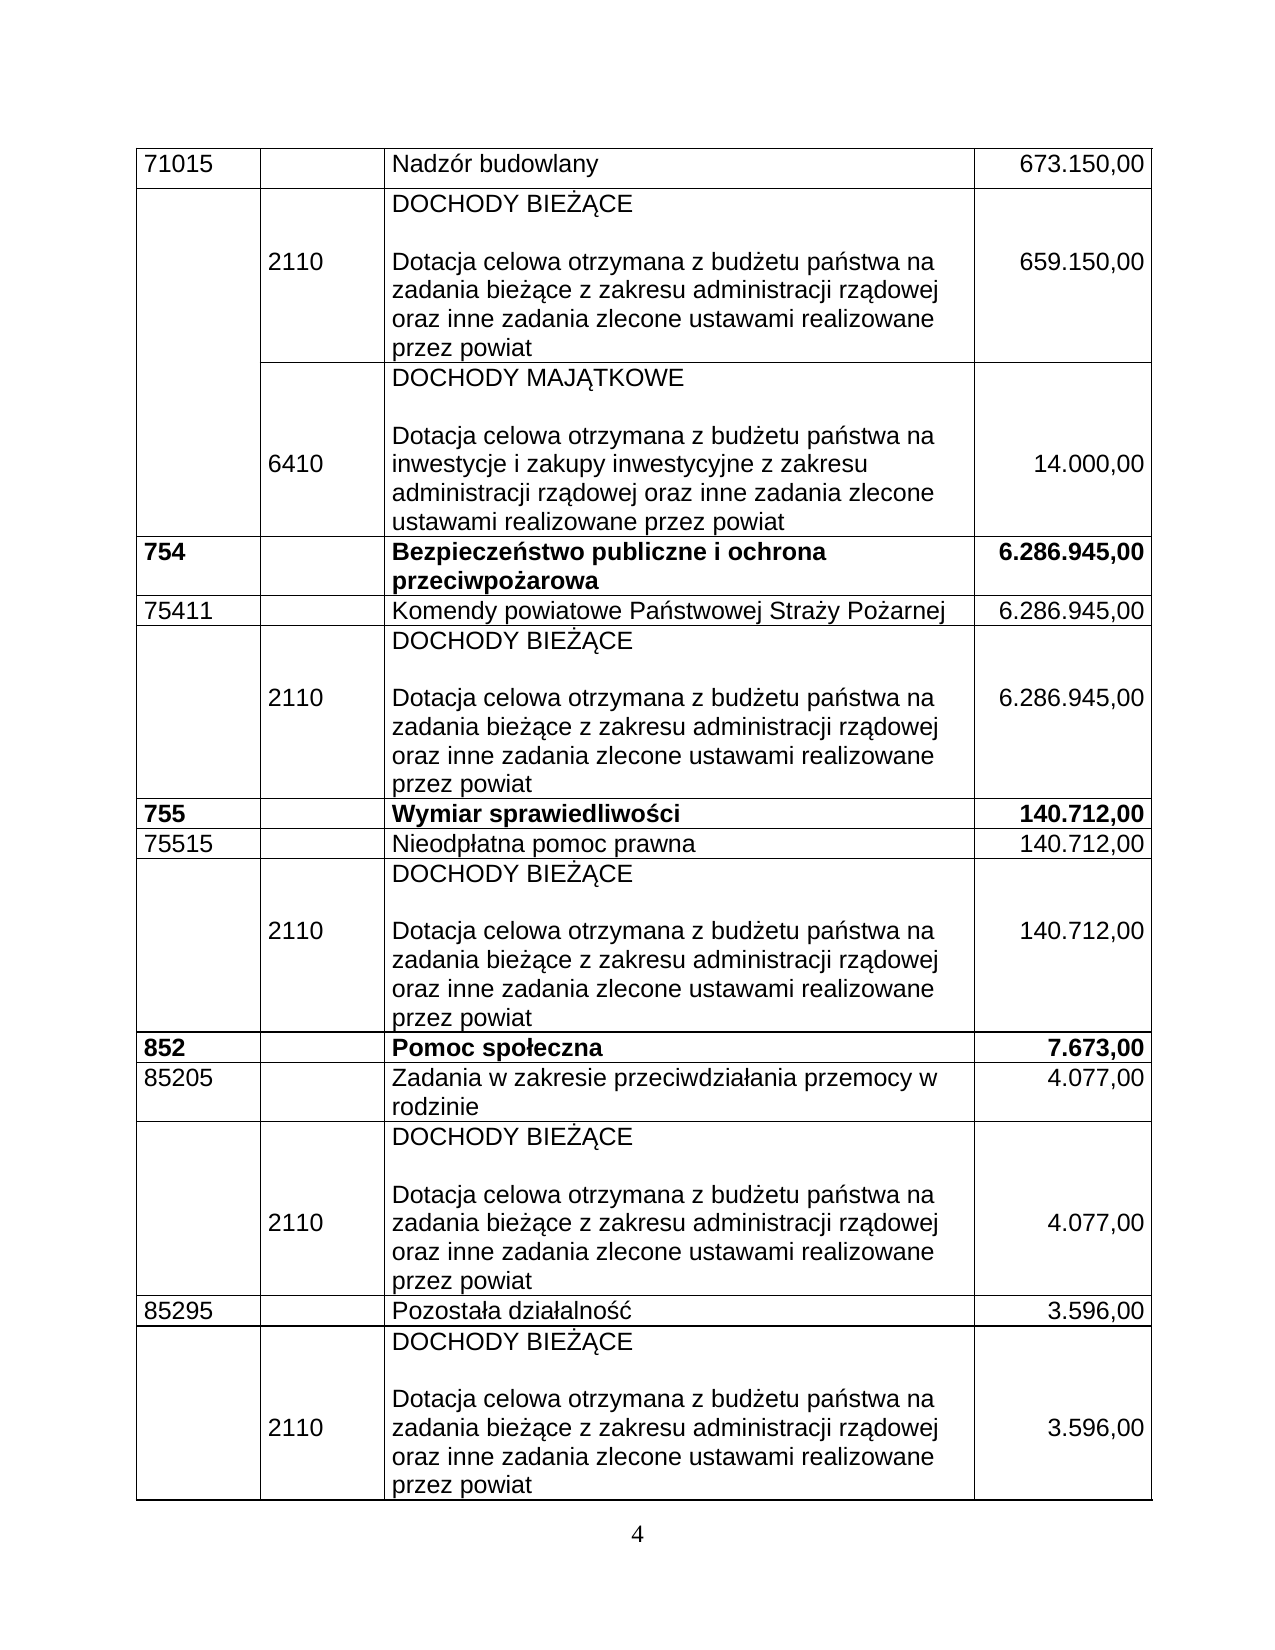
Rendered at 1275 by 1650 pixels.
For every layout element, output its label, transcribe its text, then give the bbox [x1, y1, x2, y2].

table_cell 2110 [261, 189, 384, 362]
table_cell 140.712,00 [975, 829, 1151, 858]
table_cell [137, 1327, 260, 1499]
table_cell Nieodpłatna pomoc prawna [385, 829, 974, 858]
table_cell 6410 [261, 363, 384, 536]
table_cell 2110 [261, 1122, 384, 1295]
table_cell 6.286.945,00 [975, 537, 1151, 595]
table_cell 85205 [137, 1063, 260, 1121]
table_cell 7.673,00 [975, 1033, 1151, 1062]
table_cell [385, 189, 974, 362]
table_cell [261, 149, 384, 188]
table_cell 4.077,00 [975, 1122, 1151, 1295]
table_cell Zadania w zakresie przeciwdziałania przemocy w rodzinie [385, 1063, 974, 1121]
table_cell Nadzór budowlany [385, 149, 974, 188]
table_cell [261, 537, 384, 595]
table_cell Pozostała działalność [385, 1296, 974, 1325]
table_cell 2110 [261, 859, 384, 1031]
table_cell 673.150,00 [975, 149, 1151, 188]
table_cell 659.150,00 [975, 189, 1151, 362]
table_cell 140.712,00 [975, 859, 1151, 1031]
table_cell [261, 1063, 384, 1121]
table_cell 4.077,00 [975, 1063, 1151, 1121]
table_cell 2110 [261, 626, 384, 798]
table_cell 755 [137, 799, 260, 828]
table_cell [261, 799, 384, 828]
table_cell 75411 [137, 596, 260, 624]
table_cell [261, 596, 384, 624]
table_cell DOCHODY MAJĄTKOWE Dotacja celowa otrzymana z budżetu państwa na inwestycje i zakupy inwestycyjne z zakresu administracji rządowej oraz inne zadania zlecone ustawami realizowane przez powiat [385, 363, 974, 536]
table_cell 140.712,00 [975, 799, 1151, 828]
table_cell 6.286.945,00 [975, 626, 1151, 798]
table_cell Komendy powiatowe Państwowej Straży Pożarnej [385, 596, 974, 624]
table_cell [137, 1122, 260, 1295]
table_cell [137, 626, 260, 798]
table_cell 14.000,00 [975, 363, 1151, 536]
table_cell 3.596,00 [975, 1327, 1151, 1499]
table_cell [261, 1296, 384, 1325]
table_cell [137, 859, 260, 1031]
table_cell 75515 [137, 829, 260, 858]
table_cell 852 [137, 1033, 260, 1062]
table_cell 754 [137, 537, 260, 595]
table_cell Pomoc społeczna [385, 1033, 974, 1062]
table_cell Bezpieczeństwo publiczne i ochrona przeciwpożarowa [385, 537, 974, 595]
table_cell [261, 1033, 384, 1062]
table_cell 6.286.945,00 [975, 596, 1151, 624]
table_cell 3.596,00 [975, 1296, 1151, 1325]
table_cell Wymiar sprawiedliwości [385, 799, 974, 828]
table_cell 2110 [261, 1327, 384, 1499]
table_cell 71015 [137, 149, 260, 188]
table_cell [137, 189, 260, 536]
table_cell [261, 829, 384, 858]
table_cell 85295 [137, 1296, 260, 1325]
